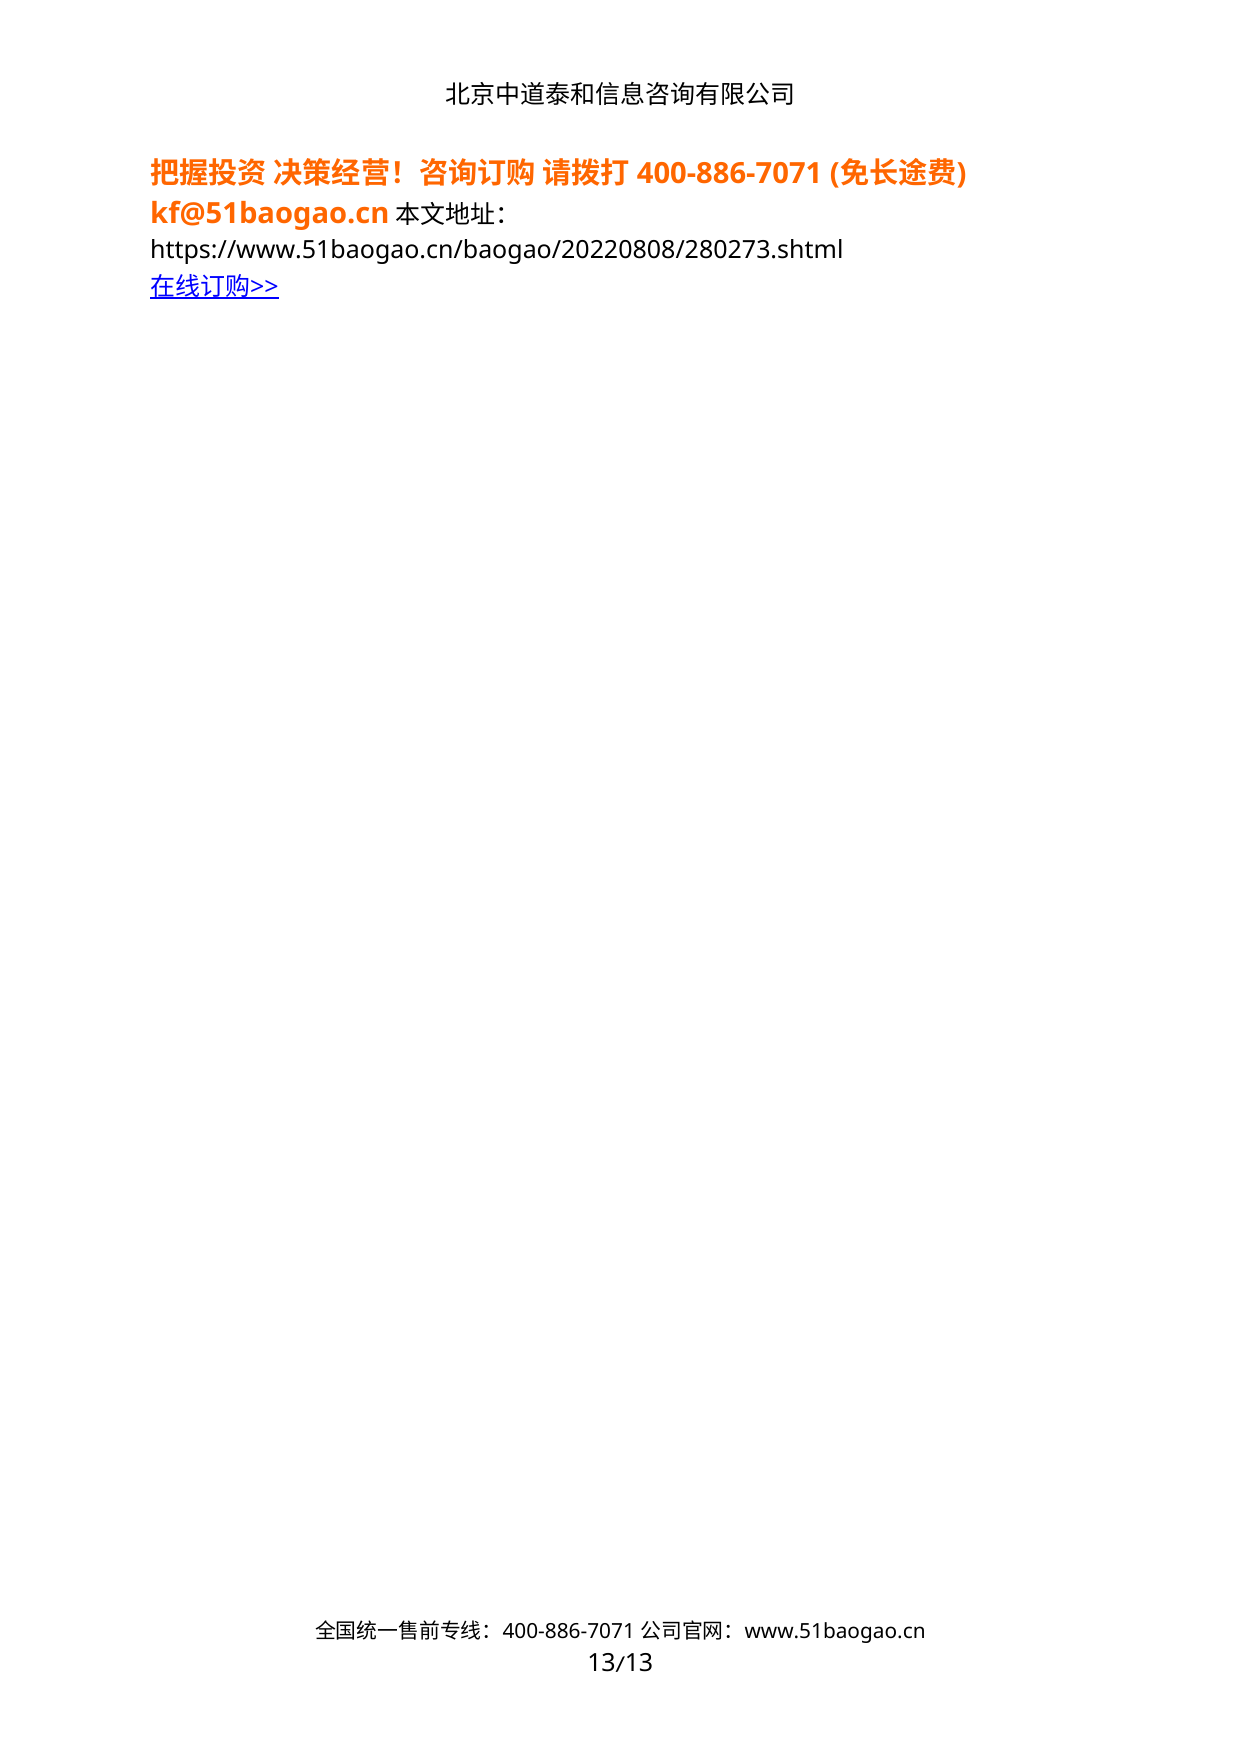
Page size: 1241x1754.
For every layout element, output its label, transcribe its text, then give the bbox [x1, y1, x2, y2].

text 在线订购>> [150, 266, 1090, 302]
text 把握投资 决策经营！咨询订购 请拨打 400-886-7071 (免长途费) kf@51baogao.cn本文地址：https://www.51baogao.cn/baogao/20220808/280273.shtml [150, 150, 1090, 266]
